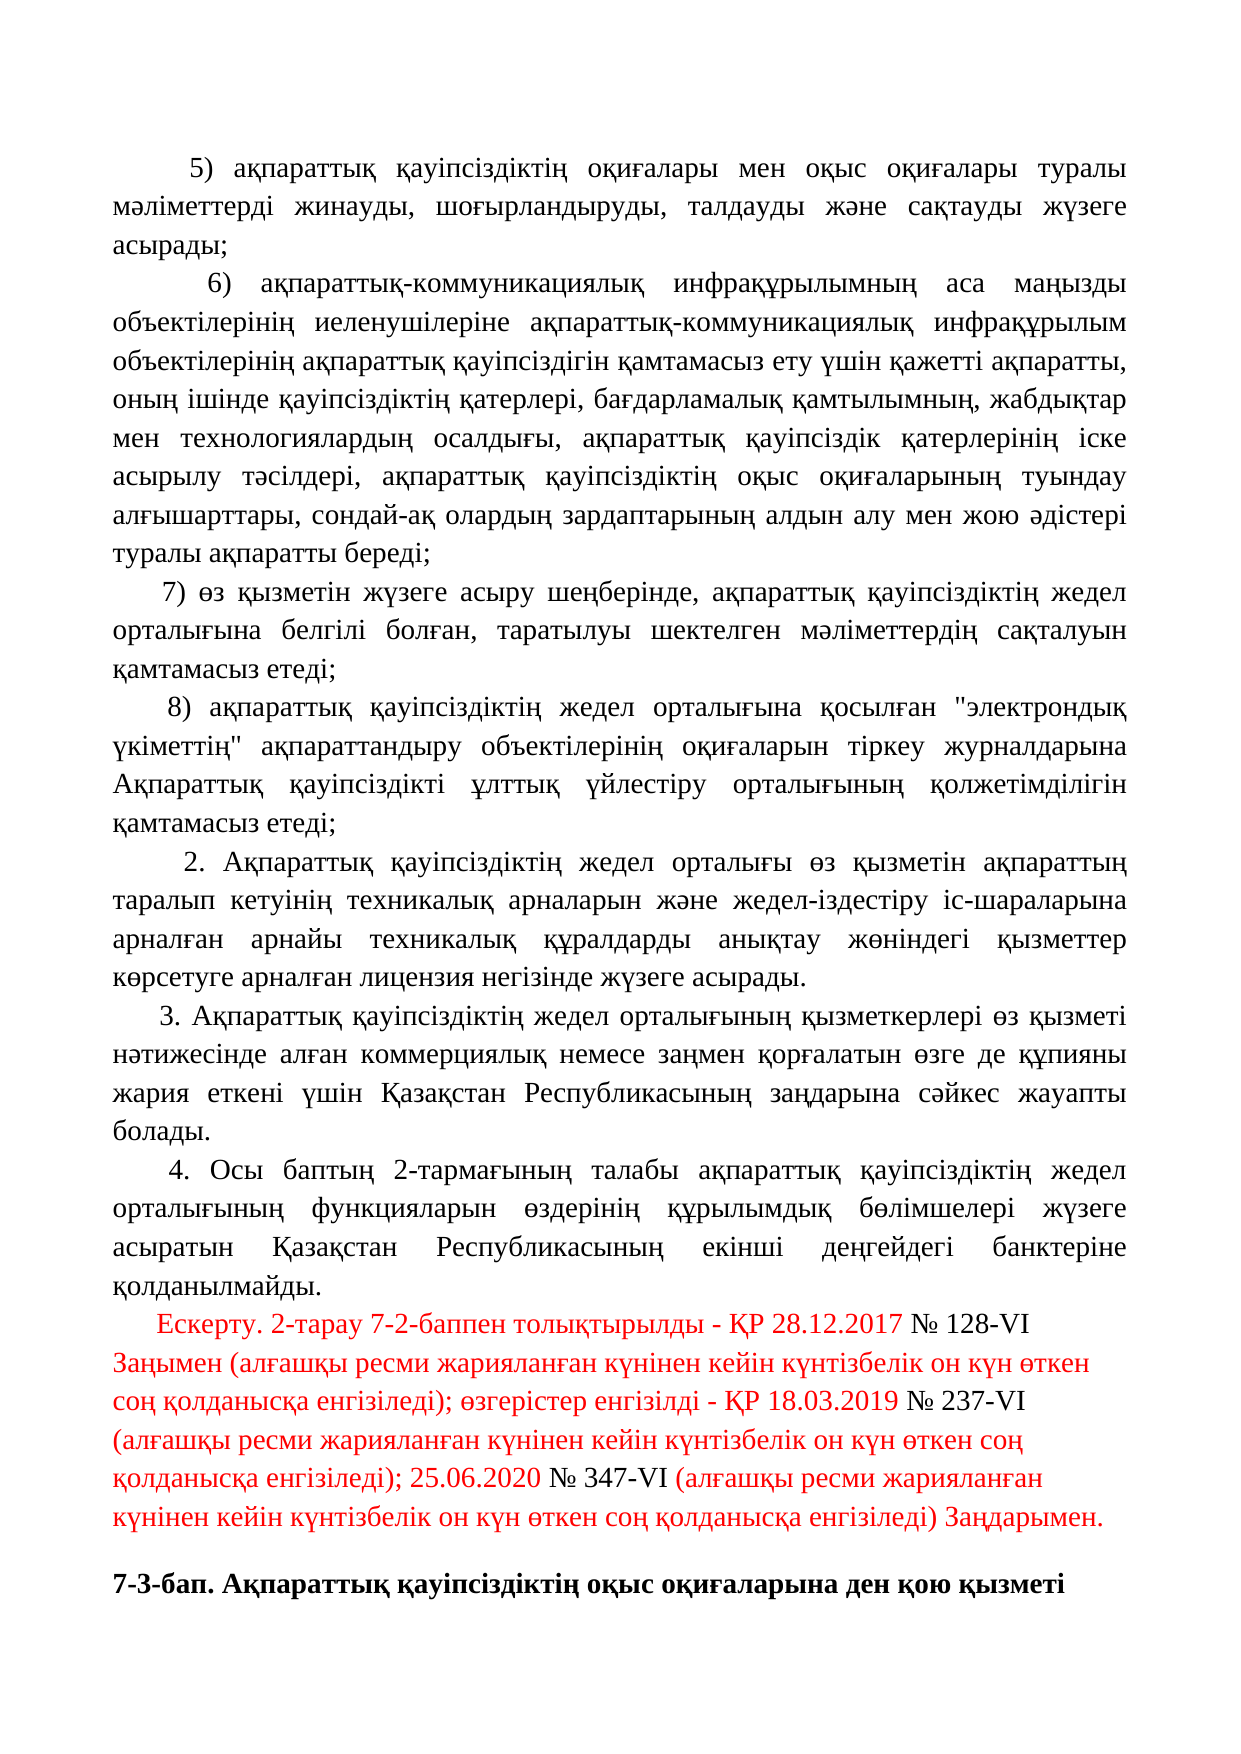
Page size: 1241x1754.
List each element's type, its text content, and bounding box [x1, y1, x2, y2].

text 3. Ақпараттық қауіпсіздіктің жедел орталығының қызметкерлері өз қызметі нәтижесінде алған коммерциялық немесе заңмен қорғалатын өзге де құпияны жария еткені үшін Қазақстан Республикасының заңдарына сәйкес жауапты болады. [112, 998, 1128, 1147]
text 7) өз қызметін жүзеге асыру шеңберінде, ақпараттық қауіпсіздіктің жедел орталығына белгілі болған, таратылуы шектелген мәліметтердің сақталуын қамтамасыз етеді; [112, 574, 1128, 684]
text 5) ақпараттық қауіпсіздіктің оқиғалары мен оқыс оқиғалары туралы мәліметтерді жинауды, шоғырландыруды, талдауды және сақтауды жүзеге асырады; [112, 150, 1128, 261]
text 2. Ақпараттық қауіпсіздіктің жедел орталығы өз қызметін ақпараттың таралып кетуінің техникалық арналарын және жедел-іздестіру іс-шараларына арналған арнайы техникалық құралдарды анықтау жөніндегі қызметтер көрсетуге арналған лицензия негізінде жүзеге асырады. [112, 844, 1128, 993]
text 8) ақпараттық қауіпсіздіктің жедел орталығына қосылған "электрондық үкіметтің" ақпараттандыру объектілерінің оқиғаларын тіркеу журналдарына Ақпараттық қауіпсіздікті ұлттық үйлестіру орталығының қолжетімділігін қамтамасыз етеді; [112, 689, 1128, 839]
text 6) ақпараттық-коммуникациялық инфрақұрылымның аса маңызды объектілерінің иеленушілеріне ақпараттық-коммуникациялық инфрақұрылым объектілерінің ақпараттық қауіпсіздігін қамтамасыз ету үшін қажетті ақпаратты, оның ішінде қауіпсіздіктің қатерлері, бағдарламалық қамтылымның, жабдықтар мен технологиялардың осалдығы, ақпараттық қауіпсіздік қатерлерінің іске асырылу тәсілдері, ақпараттық қауіпсіздіктің оқыс оқиғаларының туындау алғышарттары, сондай-ақ олардың зардаптарының алдын алу мен жою әдістері туралы ақпаратты береді; [112, 266, 1128, 569]
text 4. Осы баптың 2-тармағының талабы ақпараттық қауіпсіздіктің жедел орталығының функцияларын өздерінің құрылымдық бөлімшелері жүзеге асыратын Қазақстан Республикасының екінші деңгейдегі банктеріне қолданылмайды. [112, 1152, 1128, 1301]
text Ескерту. 2-тарау 7-2-баппен толықтырылды - ҚР 28.12.2017 № 128-VI Заңымен (алғашқы ресми жарияланған күнінен кейін күнтізбелік он күн өткен соң қолданысқа енгізіледі); өзгерістер енгізілді - ҚР 18.03.2019 № 237-VI (алғашқы ресми жарияланған күнінен кейін күнтізбелік он күн өткен соң қолданысқа енгізіледі); 25.06.2020 № 347-VI (алғашқы ресми жарияланған күнінен кейін күнтізбелік он күн өткен соң қолданысқа енгізіледі) Заңдарымен. [112, 1306, 1128, 1563]
text 7-3-бап. Ақпараттық қауіпсіздіктің оқыс оқиғаларына ден қою қызметі [112, 1567, 1128, 1600]
